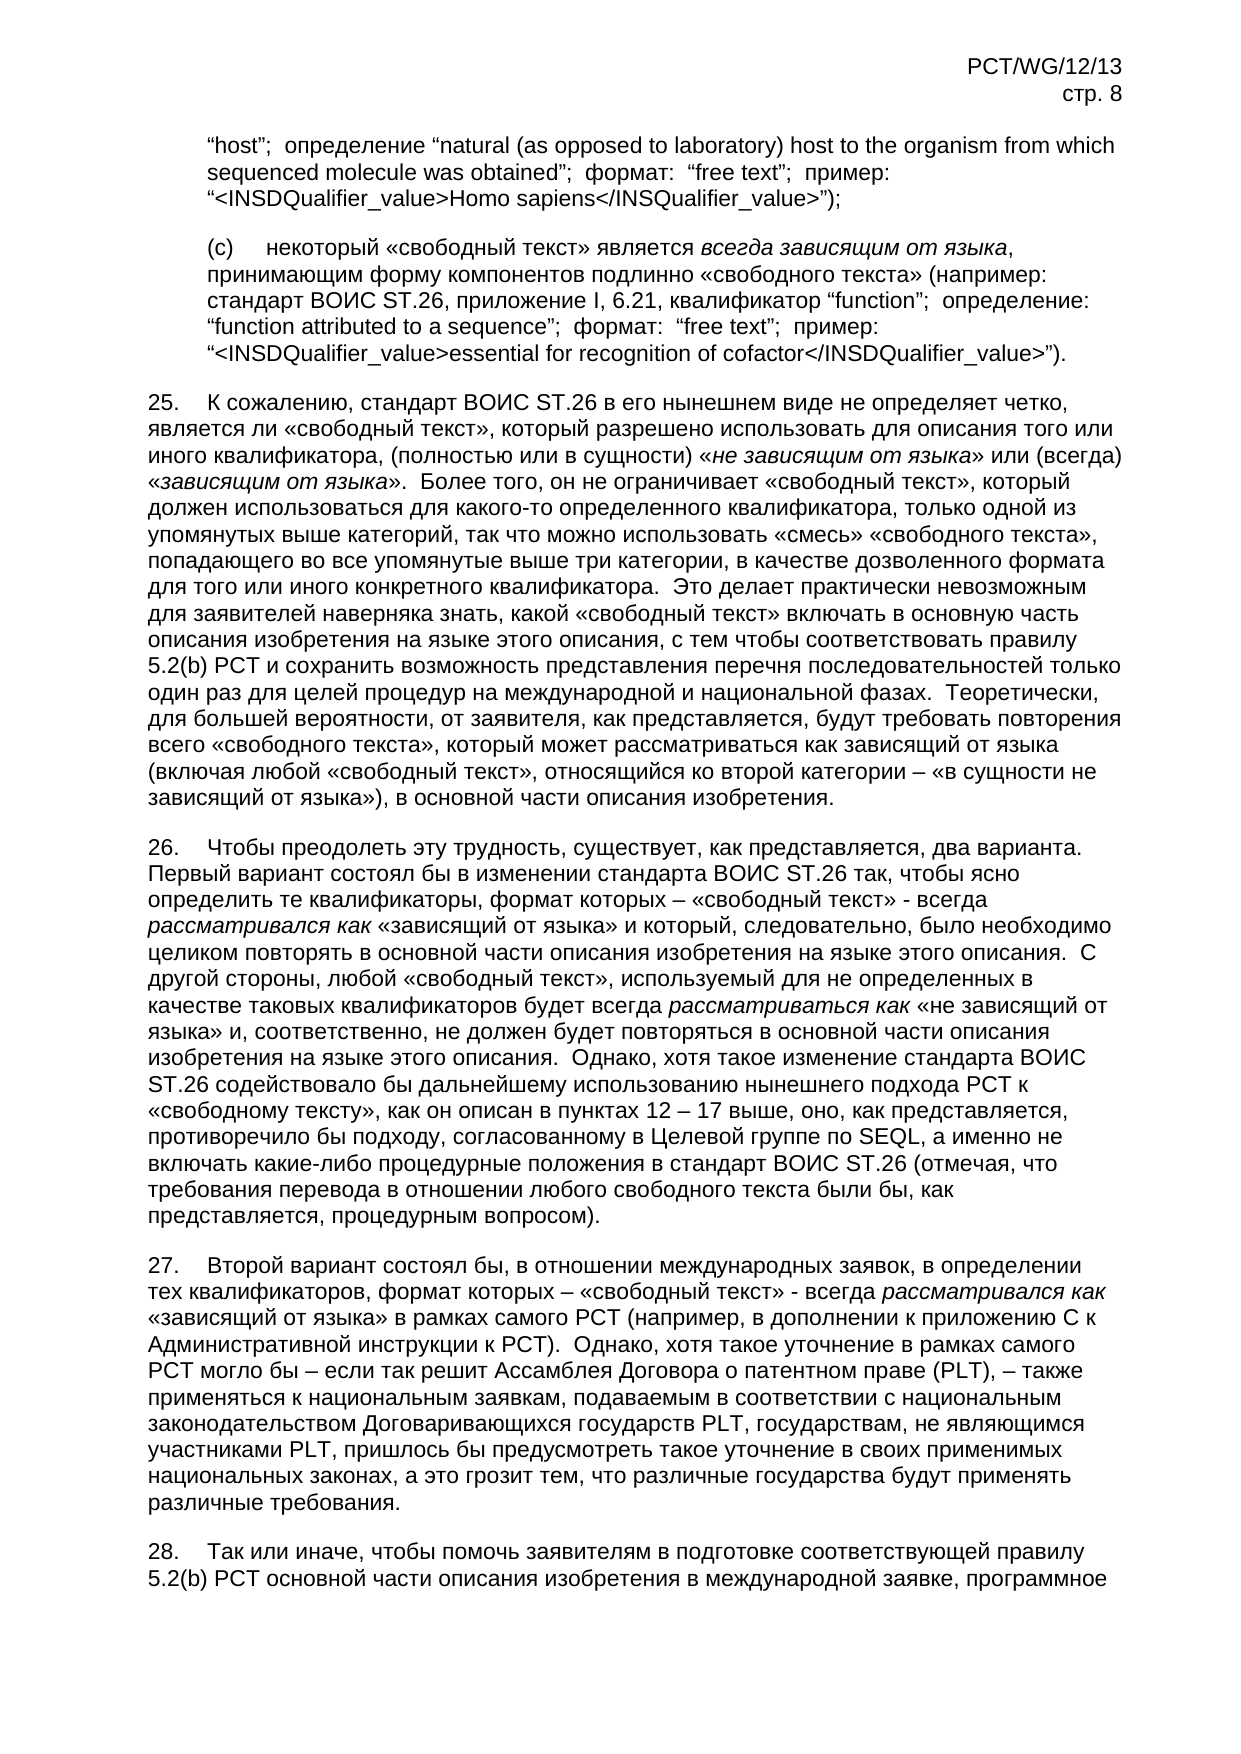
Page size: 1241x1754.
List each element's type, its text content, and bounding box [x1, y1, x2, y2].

text К сожалению, стандарт ВОИС ST.26 в его нынешнем виде не определяет четко, является ли «свободный текст», который разрешено использовать для описания того или иного квалификатора, (полностью или в сущности) «не зависящим от языка» или (всегда) «зависящим от языка». Более того, он не ограничивает «свободный текст», который должен использоваться для какого-то определенного квалификатора, только одной из упомянутых выше категорий, так что можно использовать «смесь» «свободного текста», попадающего во все упомянутые выше три категории, в качестве дозволенного формата для того или иного конкретного квалификатора. Это делает практически невозможным для заявителей наверняка знать, какой «свободный текст» включать в основную часть описания изобретения на языке этого описания, с тем чтобы соответствовать правилу 5.2(b) PCT и сохранить возможность представления перечня последовательностей только один раз для целей процедур на международной и национальной фазах. Теоретически, для большей вероятности, от заявителя, как представляется, будут требовать повторения всего «свободного текста», который может рассматриваться как зависящий от языка (включая любой «свободный текст», относящийся ко второй категории – «в сущности не зависящий от языка»), в основной части описания изобретения. [148, 389, 1122, 811]
text Второй вариант состоял бы, в отношении международных заявок, в определении тех квалификаторов, формат которых – «свободный текст» - всегда рассматривался как «зависящий от языка» в рамках самого PCT (например, в дополнении к приложению C к Административной инструкции к PCT). Однако, хотя такое уточнение в рамках самого PCT могло бы – если так решит Ассамблея Договора о патентном праве (PLT), – также применяться к национальным заявкам, подаваемым в соответствии с национальным законодательством Договаривающихся государств PLT, государствам, не являющимся участниками PLT, пришлось бы предусмотреть такое уточнение в своих применимых национальных законах, а это грозит тем, что различные государства будут применять различные требования. [148, 1252, 1122, 1515]
text Чтобы преодолеть эту трудность, существует, как представляется, два варианта. Первый вариант состоял бы в изменении стандарта ВОИС ST.26 так, чтобы ясно определить те квалификаторы, формат которых – «свободный текст» - всегда рассматривался как «зависящий от языка» и который, следовательно, было необходимо целиком повторять в основной части описания изобретения на языке этого описания. С другой стороны, любой «свободный текст», используемый для не определенных в качестве таковых квалификаторов будет всегда рассматриваться как «не зависящий от языка» и, соответственно, не должен будет повторяться в основной части описания изобретения на языке этого описания. Однако, хотя такое изменение стандарта ВОИС ST.26 содействовало бы дальнейшему использованию нынешнего подхода PCT к «свободному тексту», как он описан в пунктах 12 – 17 выше, оно, как представляется, противоречило бы подходу, согласованному в Целевой группе по SEQL, а именно не включать какие-либо процедурные положения в стандарт ВОИС ST.26 (отмечая, что требования перевода в отношении любого свободного текста были бы, как представляется, процедурным вопросом). [148, 833, 1122, 1229]
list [207, 132, 1122, 211]
list некоторый «свободный текст» является всегда зависящим от языка, принимающим форму компонентов подлинно «свободного текста» (например: стандарт ВОИС ST.26, приложение I, 6.21, квалификатор “function”; определение: “function attributed to a sequence”; формат: “free text”; пример: “<INSDQualifier_value>essential for recognition of cofactor</INSDQualifier_value>”). [207, 234, 1122, 366]
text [148, 1538, 1122, 1591]
